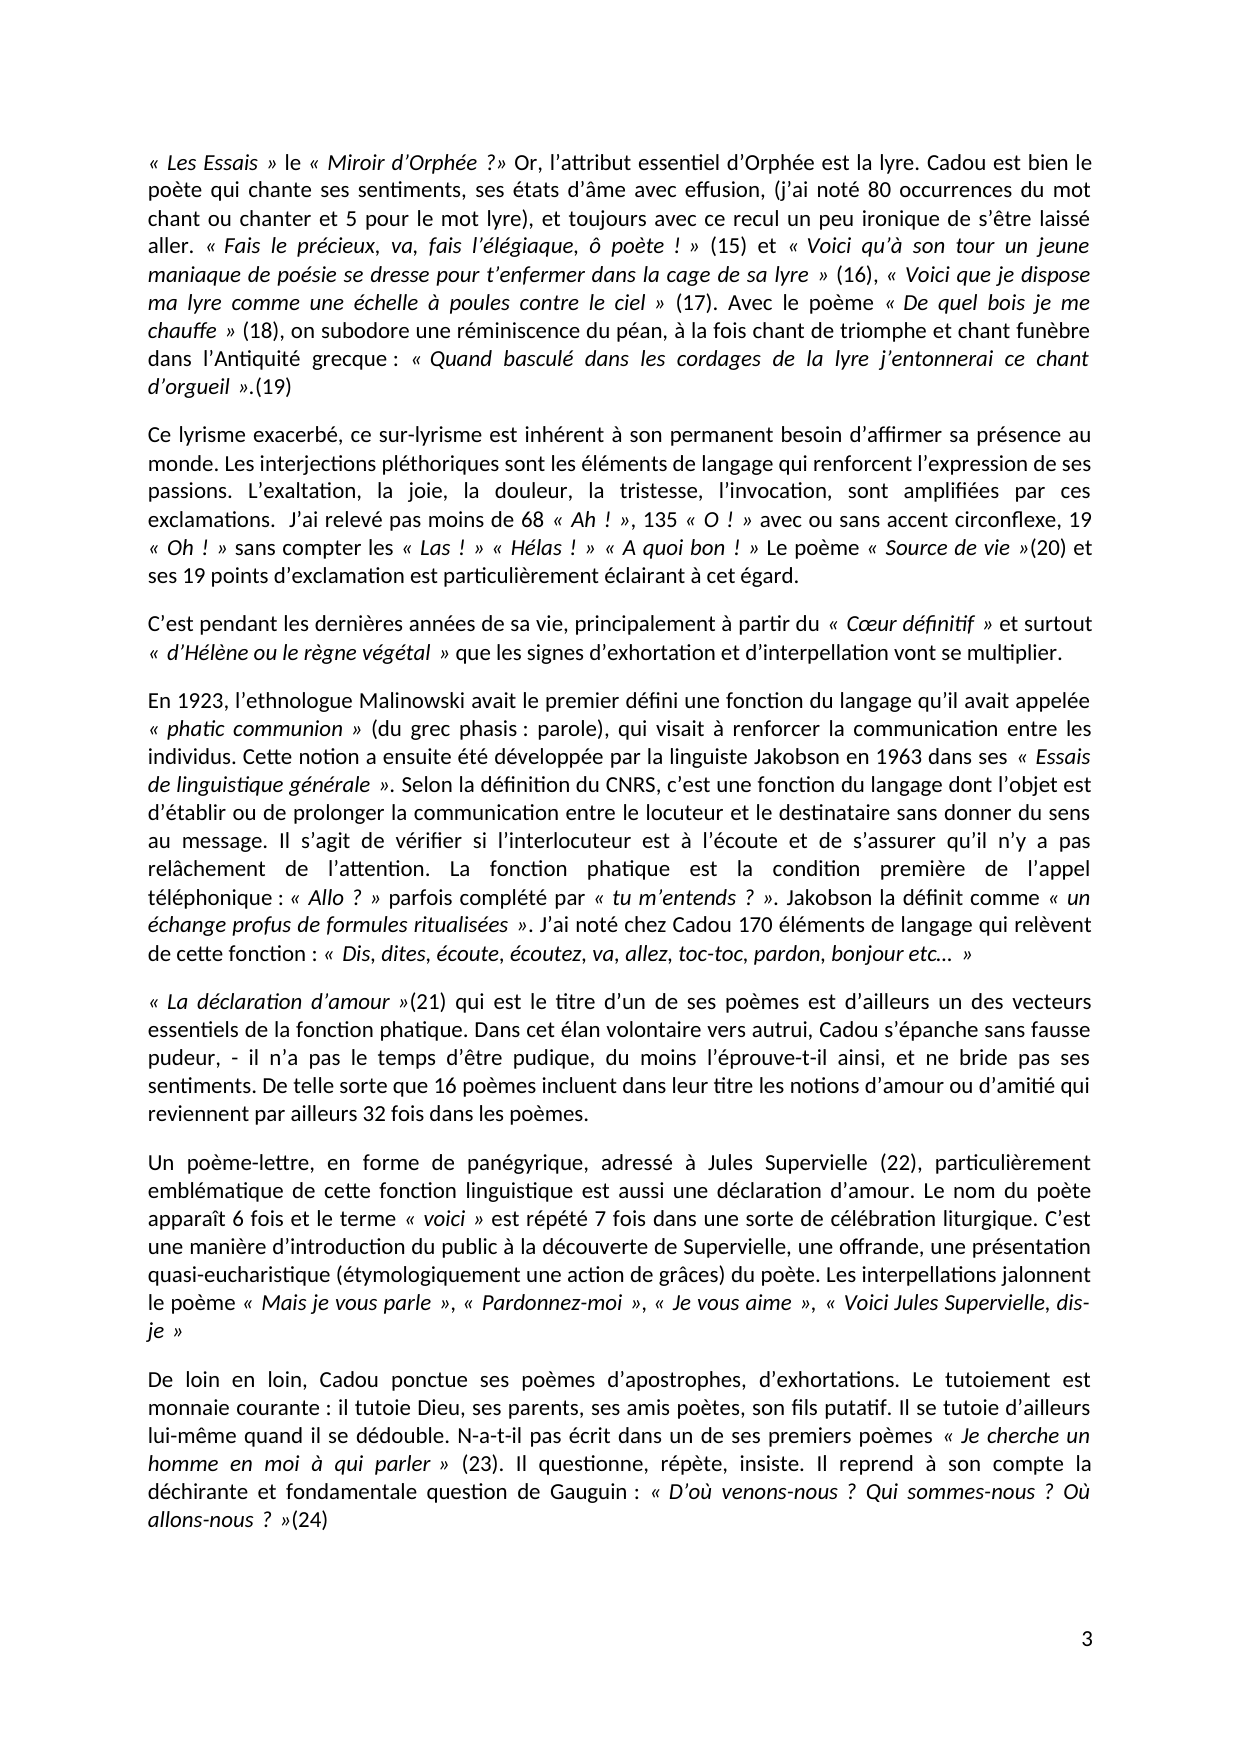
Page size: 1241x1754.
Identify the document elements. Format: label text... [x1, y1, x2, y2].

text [148, 148, 1093, 400]
text Ce lyrisme exacerbé, ce sur-lyrisme est inhérent à son permanent besoin d’affirmer sa présence au monde. Les interjections pléthoriques sont les éléments de langage qui renforcent l’expression de ses passions. L’exaltation, la joie, la douleur, la tristesse, l’invocation, sont amplifiées par ces exclamations. J’ai relevé pas moins de 68 « Ah ! », 135 « O ! » avec ou sans accent circonflexe, 19 « Oh ! » sans compter les « Las ! » « Hélas ! » « A quoi bon ! » Le poème « Source de vie »(20) et ses 19 points d’exclamation est particulièrement éclairant à cet égard. [148, 421, 1093, 589]
text De loin en loin, Cadou ponctue ses poèmes d’apostrophes, d’exhortations. Le tutoiement est monnaie courante : il tutoie Dieu, ses parents, ses amis poètes, son fils putatif. Il se tutoie d’ailleurs lui-même quand il se dédouble. N-a-t-il pas écrit dans un de ses premiers poèmes « Je cherche un homme en moi à qui parler » (23). Il questionne, répète, insiste. Il reprend à son compte la déchirante et fondamentale question de Gauguin : « D’où venons-nous ? Qui sommes-nous ? Où allons-nous ? »(24) [148, 1365, 1093, 1533]
text C’est pendant les dernières années de sa vie, principalement à partir du « Cœur définitif » et surtout « d’Hélène ou le règne végétal » que les signes d’exhortation et d’interpellation vont se multiplier. [148, 609, 1093, 666]
text En 1923, l’ethnologue Malinowski avait le premier défini une fonction du langage qu’il avait appelée « phatic communion » (du grec phasis : parole), qui visait à renforcer la communication entre les individus. Cette notion a ensuite été développée par la linguiste Jakobson en 1963 dans ses « Essais de linguistique générale ». Selon la définition du CNRS, c’est une fonction du langage dont l’objet est d’établir ou de prolonger la communication entre le locuteur et le destinataire sans donner du sens au message. Il s’agit de vérifier si l’interlocuteur est à l’écoute et de s’assurer qu’il n’y a pas relâchement de l’attention. La fonction phatique est la condition première de l’appel téléphonique : « Allo ? » parfois complété par « tu m’entends ? ». Jakobson la définit comme « un échange profus de formules ritualisées ». J’ai noté chez Cadou 170 éléments de langage qui relèvent de cette fonction : « Dis, dites, écoute, écoutez, va, allez, toc-toc, pardon, bonjour etc… » [148, 686, 1093, 967]
text « La déclaration d’amour »(21) qui est le titre d’un de ses poèmes est d’ailleurs un des vecteurs essentiels de la fonction phatique. Dans cet élan volontaire vers autrui, Cadou s’épanche sans fausse pudeur, - il n’a pas le temps d’être pudique, du moins l’éprouve-t-il ainsi, et ne bride pas ses sentiments. De telle sorte que 16 poèmes incluent dans leur titre les notions d’amour ou d’amitié qui reviennent par ailleurs 32 fois dans les poèmes. [148, 987, 1093, 1128]
text Un poème-lettre, en forme de panégyrique, adressé à Jules Supervielle (22), particulièrement emblématique de cette fonction linguistique est aussi une déclaration d’amour. Le nom du poète apparaît 6 fois et le terme « voici » est répété 7 fois dans une sorte de célébration liturgique. C’est une manière d’introduction du public à la découverte de Supervielle, une offrande, une présentation quasi-eucharistique (étymologiquement une action de grâces) du poète. Les interpellations jalonnent le poème « Mais je vous parle », « Pardonnez-moi », « Je vous aime », « Voici Jules Supervielle, dis-je » [148, 1148, 1093, 1344]
